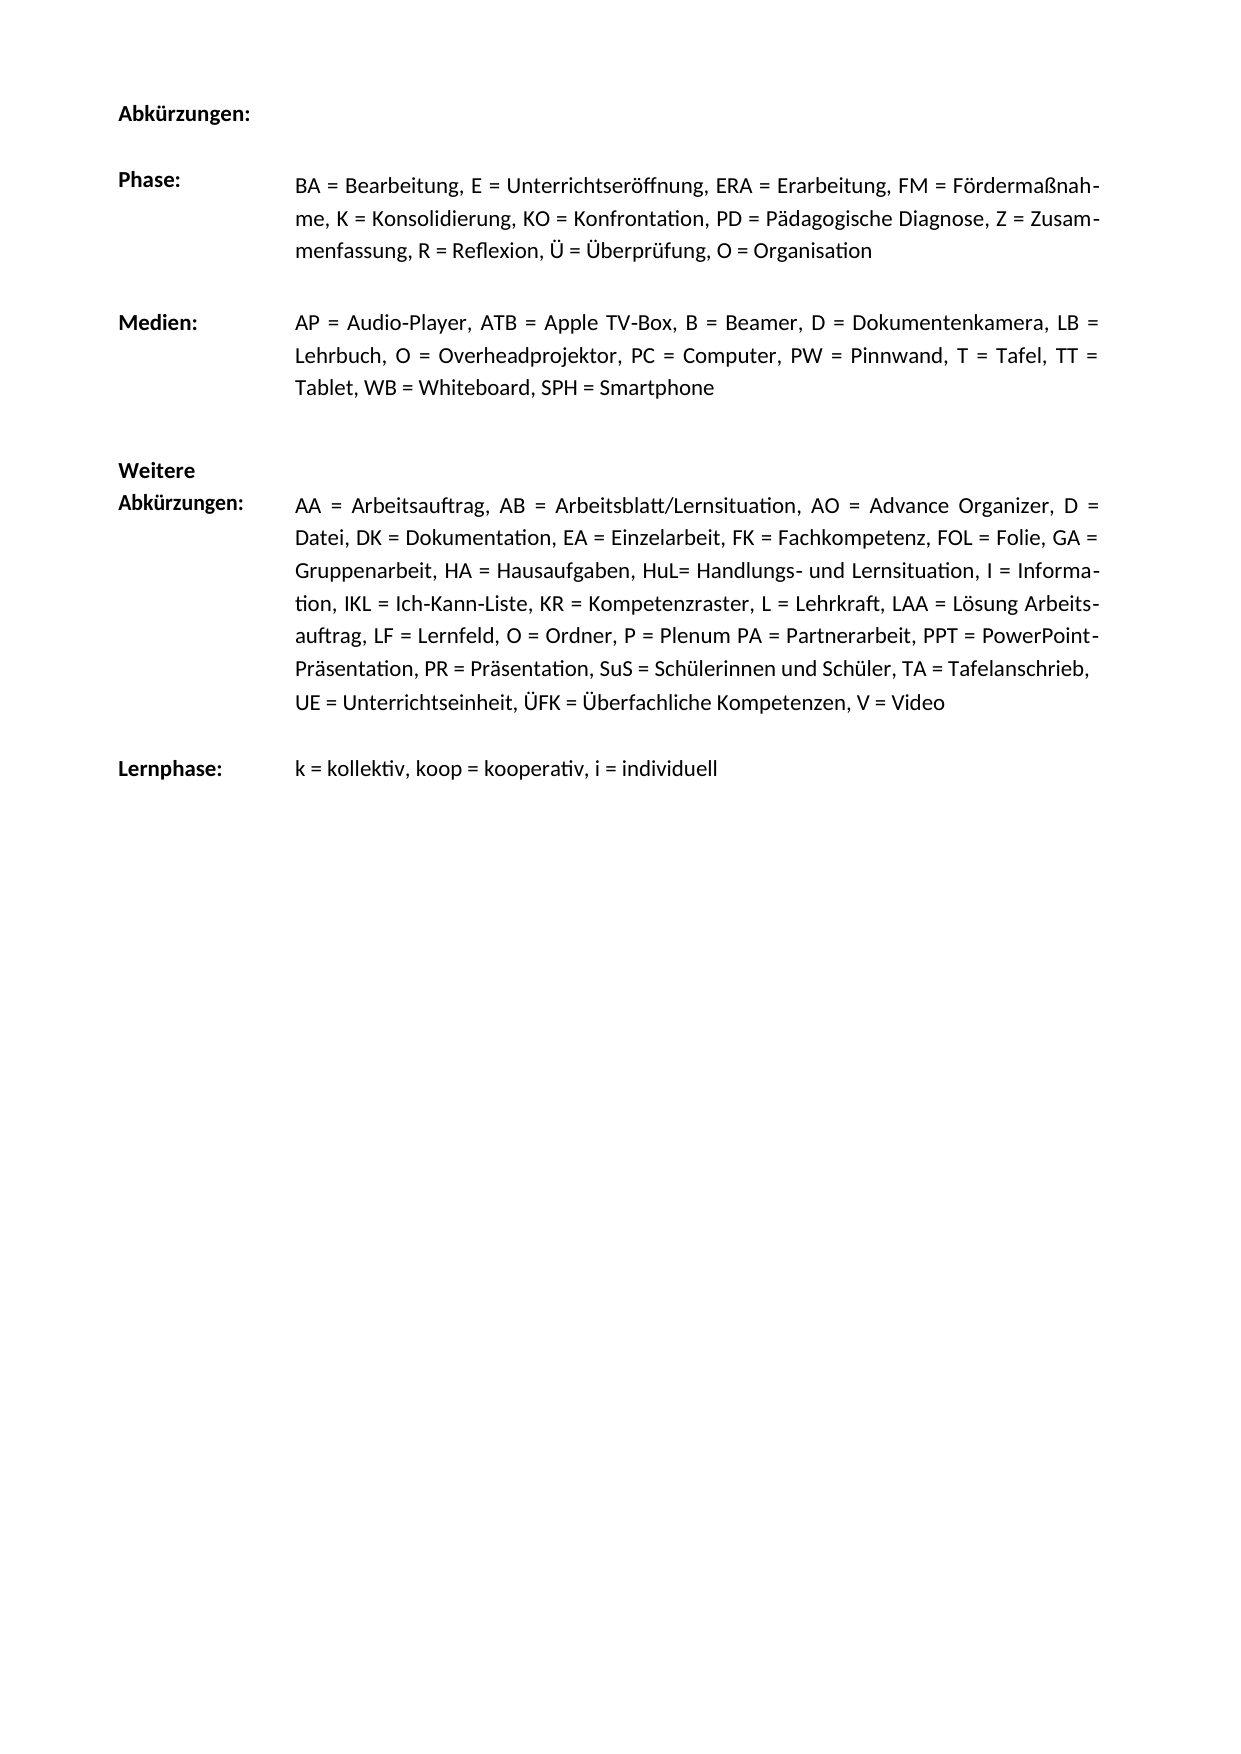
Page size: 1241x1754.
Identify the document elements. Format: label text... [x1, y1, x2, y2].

text Weitere Abkürzungen: [118, 456, 254, 516]
text AA = Arbeitsauftrag, AB = Arbeitsblatt/Lernsituation, AO = Advance Organizer, D = Datei, DK = Dokumentation, EA = Einzelarbeit, FK = Fachkompetenz, FOL = Folie, GA = Gruppenarbeit, HA = Hausaufgaben, HuL= Handlungs‐ und Lernsituation, I = Informa‐ tion, IKL = Ich‐Kann‐Liste, KR = Kompetenzraster, L = Lehrkraft, LAA = Lösung Arbeits‐ auftrag, LF = Lernfeld, O = Ordner, P = Plenum PA = Partnerarbeit, PPT = PowerPoint‐ Präsentation, PR = Präsentation, SuS = Schülerinnen und Schüler, TA = Tafelanschrieb, [295, 491, 1100, 682]
text Lernphase: [118, 754, 254, 782]
text BA = Bearbeitung, E = Unterrichtseröffnung, ERA = Erarbeitung, FM = Fördermaßnah‐ me, K = Konsolidierung, KO = Konfrontation, PD = Pädagogische Diagnose, Z = Zusam‐menfassung, R = Reflexion, Ü = Überprüfung, O = Organisation [295, 171, 1100, 264]
subtitle Abkürzungen: [118, 99, 1111, 127]
text Medien: [118, 308, 254, 336]
text AP = Audio‐Player, ATB = Apple TV‐Box, B = Beamer, D = Dokumentenkamera, LB = Lehrbuch, O = Overheadprojektor, PC = Computer, PW = Pinnwand, T = Tafel, TT = Tablet, WB = Whiteboard, SPH = Smartphone [295, 308, 1100, 401]
text Phase: [118, 165, 254, 193]
text UE = Unterrichtseinheit, ÜFK = Überfachliche Kompetenzen, V = Video k = kollektiv, koop = kooperativ, i = individuell [295, 688, 948, 782]
